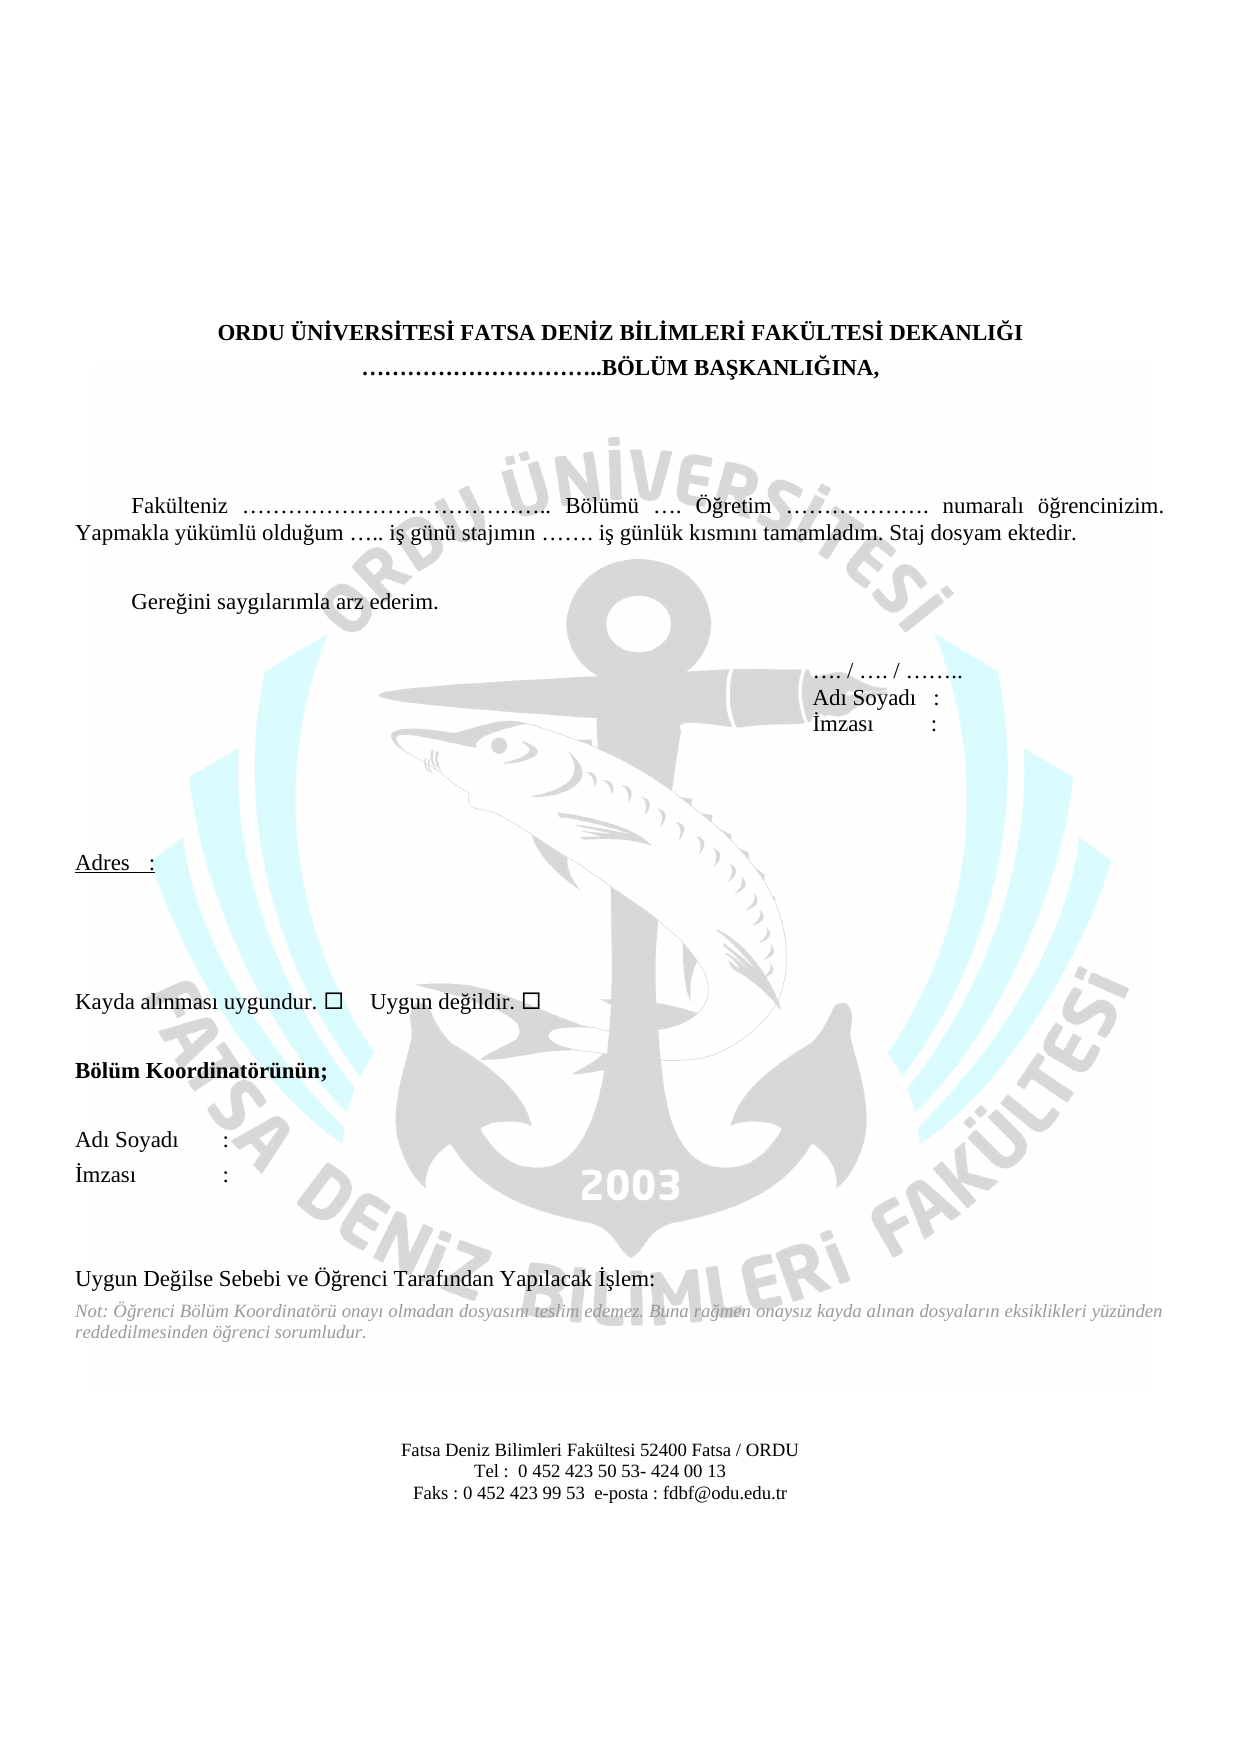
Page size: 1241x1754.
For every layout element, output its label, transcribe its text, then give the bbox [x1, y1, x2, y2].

text …………………………..BÖLÜM BAŞKANLIĞINA, [75, 354, 1165, 380]
text Bölüm Koordinatörünün; [75, 1057, 1165, 1083]
text Adı Soyadı : [75, 684, 1165, 710]
text Fakülteniz ………………………………….. Bölümü …. Öğretim ………………. numaralı öğrencinizim. Yapmakla yükümlü olduğum ….. iş günü stajımın ……. iş günlük kısmını tamamladım. Staj dosyam ektedir. [75, 492, 1165, 545]
text Kayda alınması uygundur. Uygun değildir. [75, 988, 1165, 1014]
text Adı Soyadı : [75, 1126, 1165, 1153]
text ORDU ÜNİVERSİTESİ FATSA DENİZ BİLİMLERİ FAKÜLTESİ DEKANLIĞI [75, 319, 1165, 345]
text Adres : [75, 849, 1165, 875]
text Not: Öğrenci Bölüm Koordinatörü onayı olmadan dosyasını teslim edemez. Buna rağmen onaysız kayda alınan dosyaların eksiklikleri yüzünden reddedilmesinden öğrenci sorumludur. [75, 1300, 1165, 1343]
text …. / …. / …….. [75, 657, 1165, 684]
text İmzası : [75, 1161, 1165, 1187]
text İmzası : [75, 710, 1165, 737]
text Uygun Değilse Sebebi ve Öğrenci Tarafından Yapılacak İşlem: [75, 1265, 1165, 1292]
text Gereğini saygılarımla arz ederim. [75, 588, 1165, 614]
